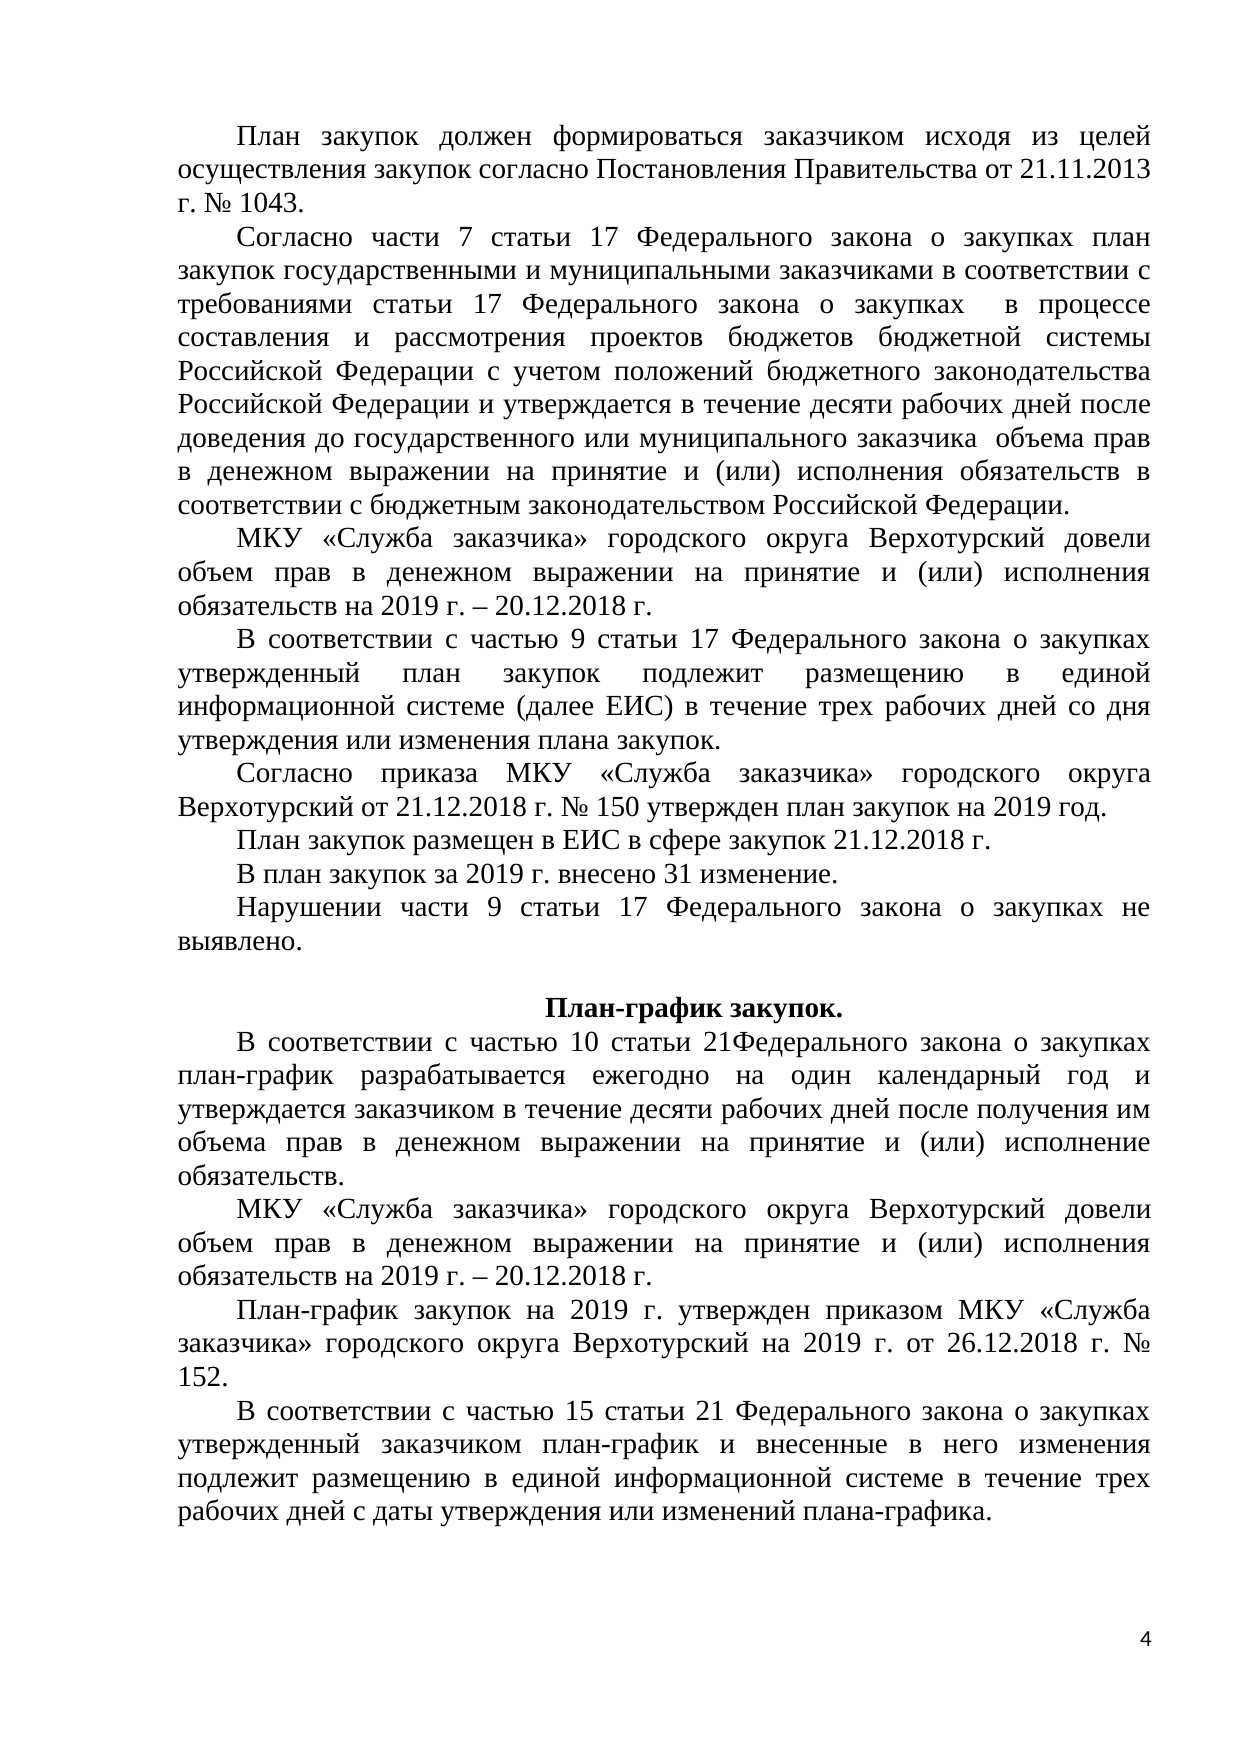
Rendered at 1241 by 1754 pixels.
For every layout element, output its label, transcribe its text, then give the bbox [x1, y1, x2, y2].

text МКУ «Служба заказчика» городского округа Верхотурский довели объем прав в денежном выражении на принятие и (или) исполнения обязательств на 2019 г. – 20.12.2018 г. [177, 521, 1152, 621]
text Нарушении части 9 статьи 17 Федерального закона о закупках не выявлено. [177, 889, 1152, 957]
text Согласно приказа МКУ «Служба заказчика» городского округа Верхотурский от 21.12.2018 г. № 150 утвержден план закупок на 2019 год. [177, 755, 1152, 822]
text В соответствии с частью 9 статьи 17 Федерального закона о закупках утвержденный план закупок подлежит размещению в единой информационной системе (далее ЕИС) в течение трех рабочих дней со дня утверждения или изменения плана закупок. [177, 621, 1152, 755]
text План-график закупок на 2019 г. утвержден приказом МКУ «Служба заказчика» городского округа Верхотурский на 2019 г. от 26.12.2018 г. № 152. [177, 1292, 1152, 1393]
text Согласно части 7 статьи 17 Федерального закона о закупках план закупок государственными и муниципальными заказчиками в соответствии с требованиями статьи 17 Федерального закона о закупках в процессе составления и рассмотрения проектов бюджетов бюджетной системы Российской Федерации с учетом положений бюджетного законодательства Российской Федерации и утверждается в течение десяти рабочих дней после доведения до государственного или муниципального заказчика объема прав в денежном выражении на принятие и (или) исполнения обязательств в соответствии с бюджетным законодательством Российской Федерации. [177, 219, 1152, 521]
text В соответствии с частью 15 статьи 21 Федерального закона о закупках утвержденный заказчиком план-график и внесенные в него изменения подлежит размещению в единой информационной системе в течение трех рабочих дней с даты утверждения или изменений плана-графика. [177, 1393, 1152, 1527]
text МКУ «Служба заказчика» городского округа Верхотурский довели объем прав в денежном выражении на принятие и (или) исполнения обязательств на 2019 г. – 20.12.2018 г. [177, 1191, 1152, 1292]
text В план закупок за 2019 г. внесено 31 изменение. [177, 856, 1152, 889]
text План закупок должен формироваться заказчиком исходя из целей осуществления закупок согласно Постановления Правительства от 21.11.2013 г. № 1043. [177, 118, 1152, 219]
text План закупок размещен в ЕИС в сфере закупок 21.12.2018 г. [177, 822, 1152, 856]
text План-график закупок. [177, 990, 1152, 1024]
text В соответствии с частью 10 статьи 21Федерального закона о закупках план-график разрабатывается ежегодно на один календарный год и утверждается заказчиком в течение десяти рабочих дней после получения им объема прав в денежном выражении на принятие и (или) исполнение обязательств. [177, 1024, 1152, 1191]
